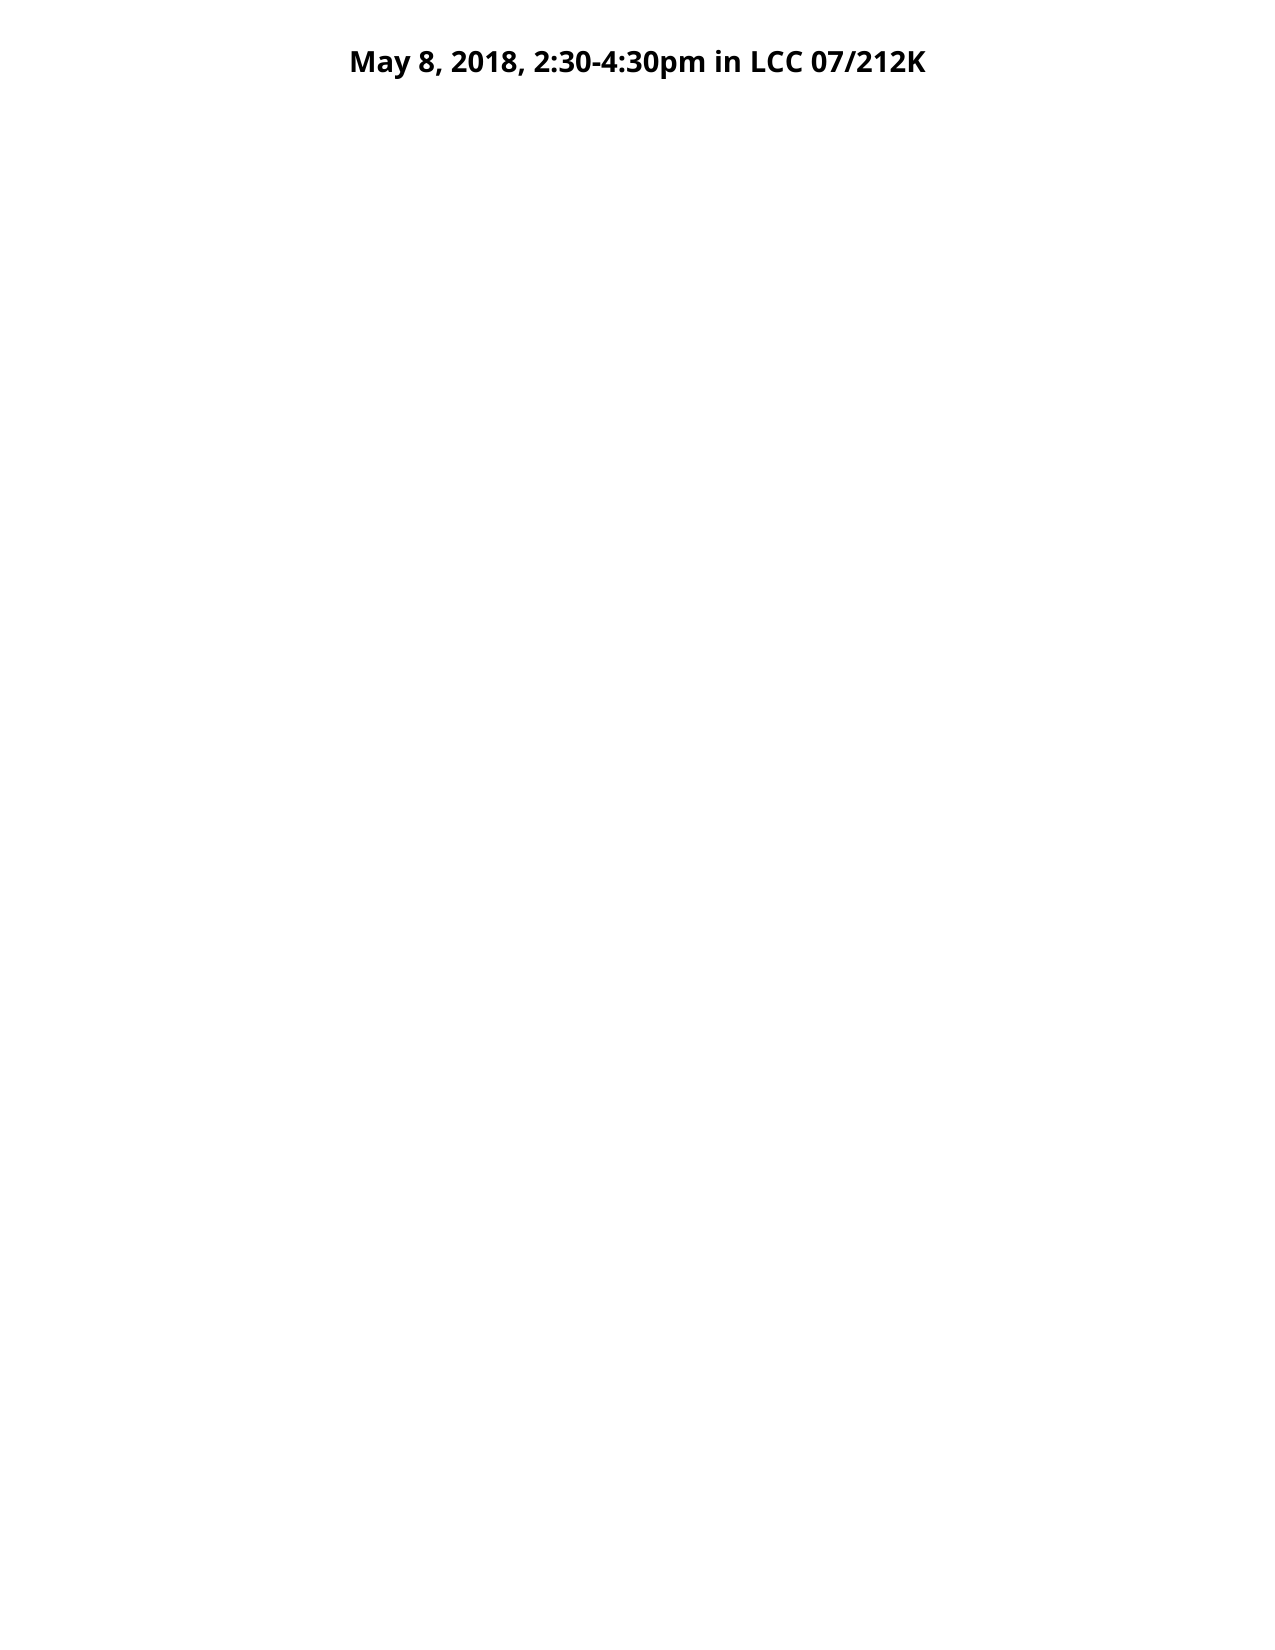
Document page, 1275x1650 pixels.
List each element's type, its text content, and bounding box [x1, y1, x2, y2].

text May 8, 2018, 2:30-4:30pm in LCC 07/212K [60, 41, 1215, 81]
